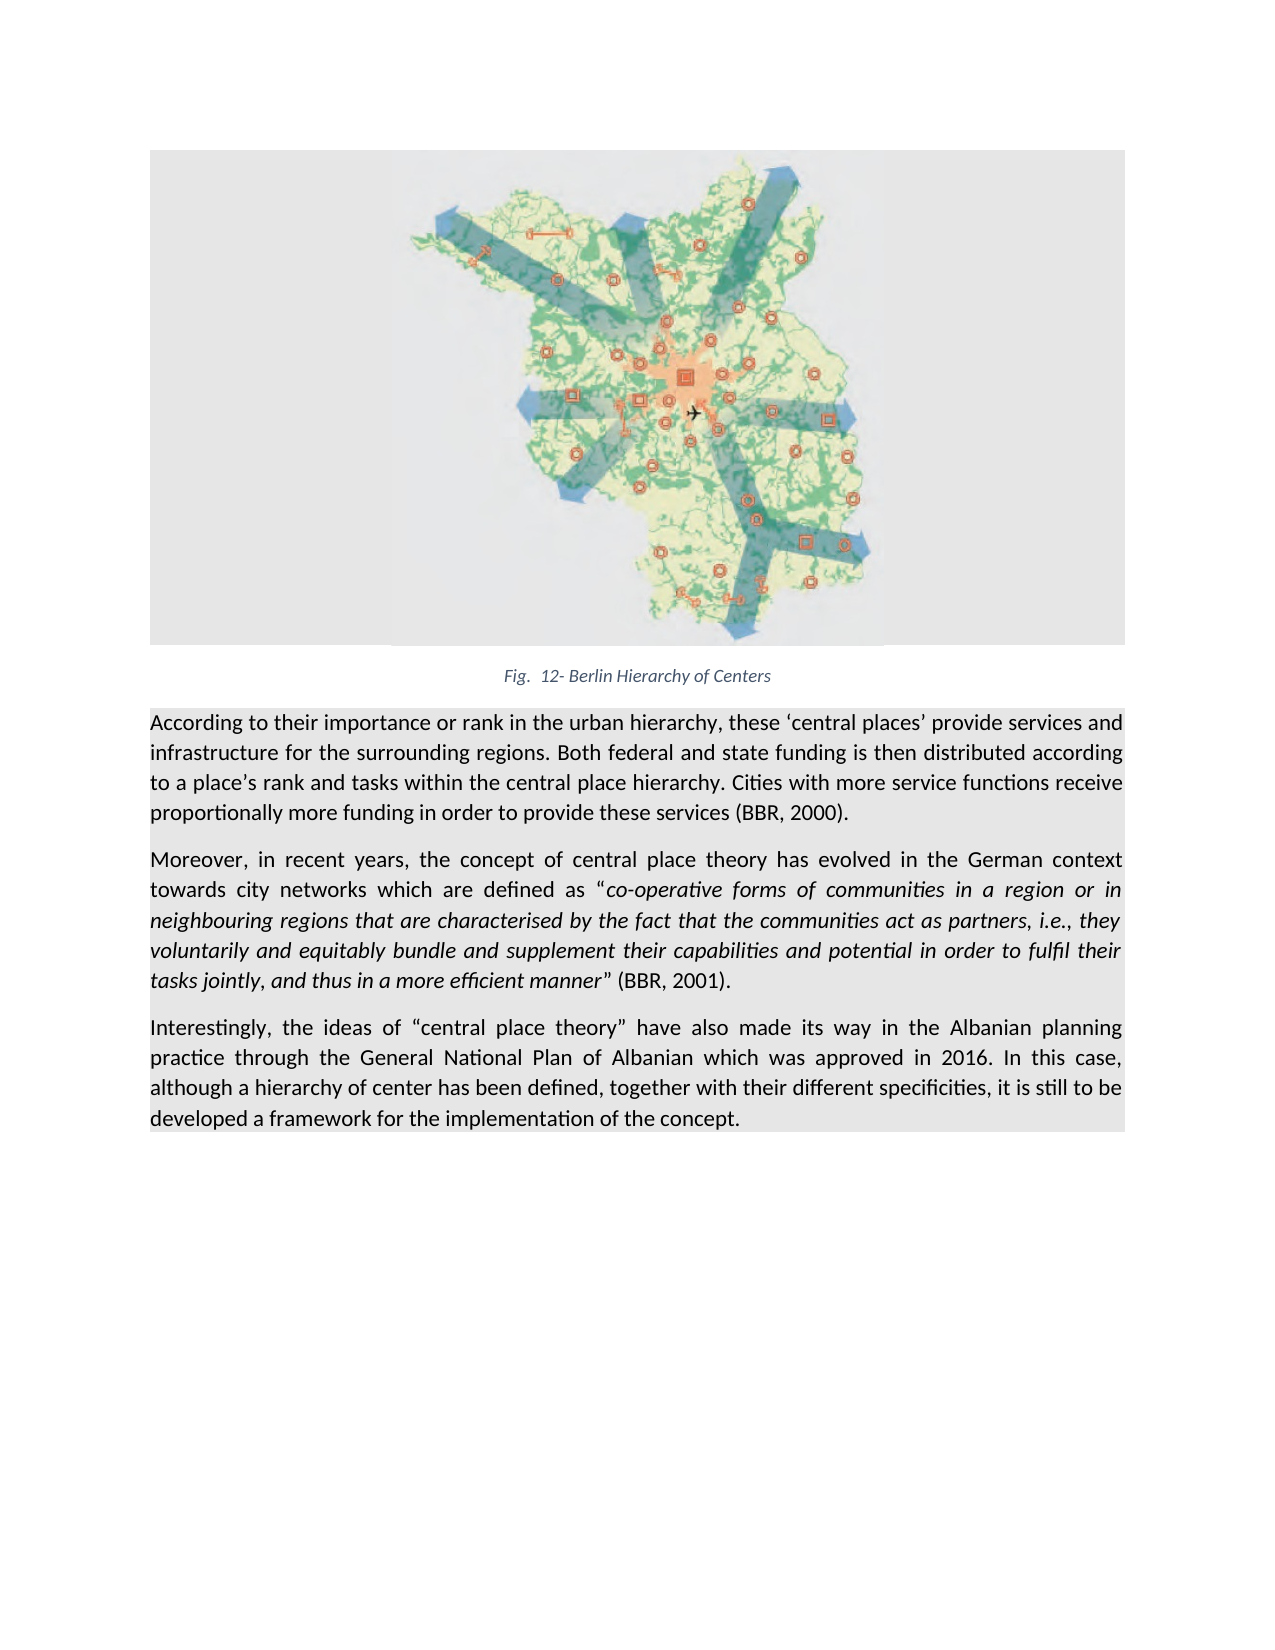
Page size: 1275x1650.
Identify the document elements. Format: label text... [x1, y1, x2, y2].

picture [391, 150, 884, 646]
text According to their importance or rank in the urban hierarchy, these ‘central places’ provide services and infrastructure for the surrounding regions. Both federal and state funding is then distributed according to a place’s rank and tasks within the central place hierarchy. Cities with more service functions receive proportionally more funding in order to provide these services (BBR, 2000). [150, 708, 1125, 827]
text Fig. 12- Berlin Hierarchy of Centers [150, 664, 1125, 687]
text Interestingly, the ideas of “central place theory” have also made its way in the Albanian planning practice through the General National Plan of Albanian which was approved in 2016. In this case, although a hierarchy of center has been defined, together with their different specificities, it is still to be developed a framework for the implementation of the concept. [150, 1013, 1125, 1132]
text Moreover, in recent years, the concept of central place theory has evolved in the German context towards city networks which are defined as “co-operative forms of communities in a region or in neighbouring regions that are characterised by the fact that the communities act as partners, i.e., they voluntarily and equitably bundle and supplement their capabilities and potential in order to fulfil their tasks jointly, and thus in a more efficient manner” (BBR, 2001). [150, 845, 1125, 994]
